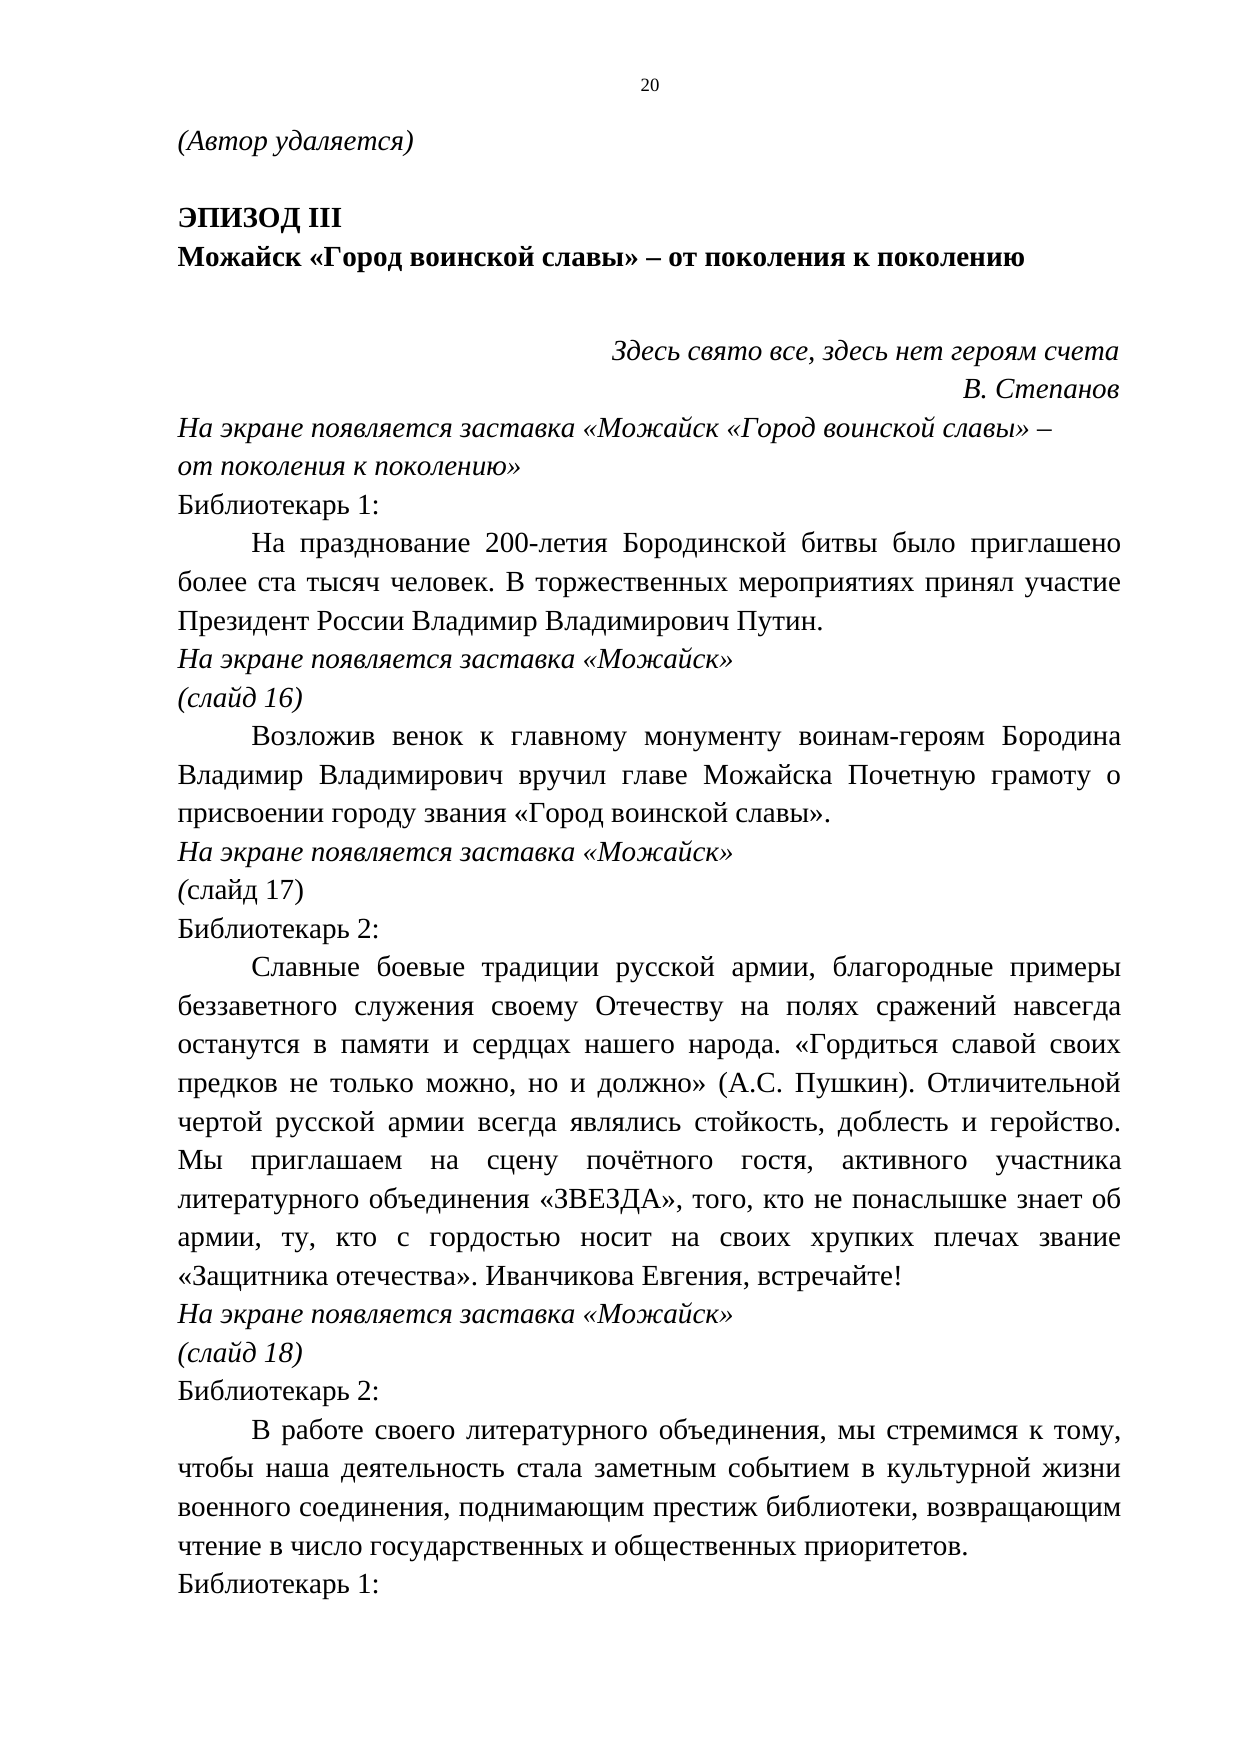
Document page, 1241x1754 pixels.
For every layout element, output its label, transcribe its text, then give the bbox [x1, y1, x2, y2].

text Можайск «Город воинской славы» – от поколения к поколению [177, 239, 1122, 273]
text от поколения к поколению» [177, 448, 1122, 482]
text В работе своего литературного объединения, мы стремимся к тому, чтобы наша деятельность стала заметным событием в культурной жизни военного соединения, поднимающим престиж библиотеки, возвращающим чтение в число государственных и общественных приоритетов. [177, 1412, 1122, 1561]
text На празднование 200-летия Бородинской битвы было приглашено более ста тысяч человек. В торжественных мероприятиях принял участие Президент России Владимир Владимирович Путин. [177, 526, 1122, 636]
text (Автор удаляется) [177, 123, 1122, 157]
text На экране появляется заставка «Можайск» [177, 641, 1122, 675]
text ЭПИЗОД III [177, 201, 1122, 234]
text Библиотекарь 2: [177, 911, 1122, 944]
text Здесь свято все, здесь нет героям счета [177, 333, 1122, 366]
text Славные боевые традиции русской армии, благородные примеры беззаветного служения своему Отечеству на полях сражений навсегда останутся в памяти и сердцах нашего народа. «Гордиться славой своих предков не только можно, но и должно» (А.С. Пушкин). Отличительной чертой русской армии всегда являлись стойкость, доблесть и геройство. Мы приглашаем на сцену почётного гостя, активного участника литературного объединения «ЗВЕЗДА», того, кто не понаслышке знает об армии, ту, кто с гордостью носит на своих хрупких плечах звание «Защитника отечества». Иванчикова Евгения, встречайте! [177, 949, 1122, 1291]
text Библиотекарь 1: [177, 1566, 1122, 1600]
text (слайд 17) [177, 872, 1122, 906]
text На экране появляется заставка «Можайск «Город воинской славы» – [177, 410, 1122, 443]
text На экране появляется заставка «Можайск» [177, 834, 1122, 867]
text Возложив венок к главному монументу воинам-героям Бородина Владимир Владимирович вручил главе Можайска Почетную грамоту о присвоении городу звания «Город воинской славы». [177, 718, 1122, 829]
text На экране появляется заставка «Можайск» [177, 1296, 1122, 1330]
text (слайд 16) [177, 680, 1122, 713]
text (слайд 18) [177, 1335, 1122, 1368]
text Библиотекарь 1: [177, 487, 1122, 521]
text Библиотекарь 2: [177, 1373, 1122, 1407]
text В. Степанов [177, 371, 1122, 405]
